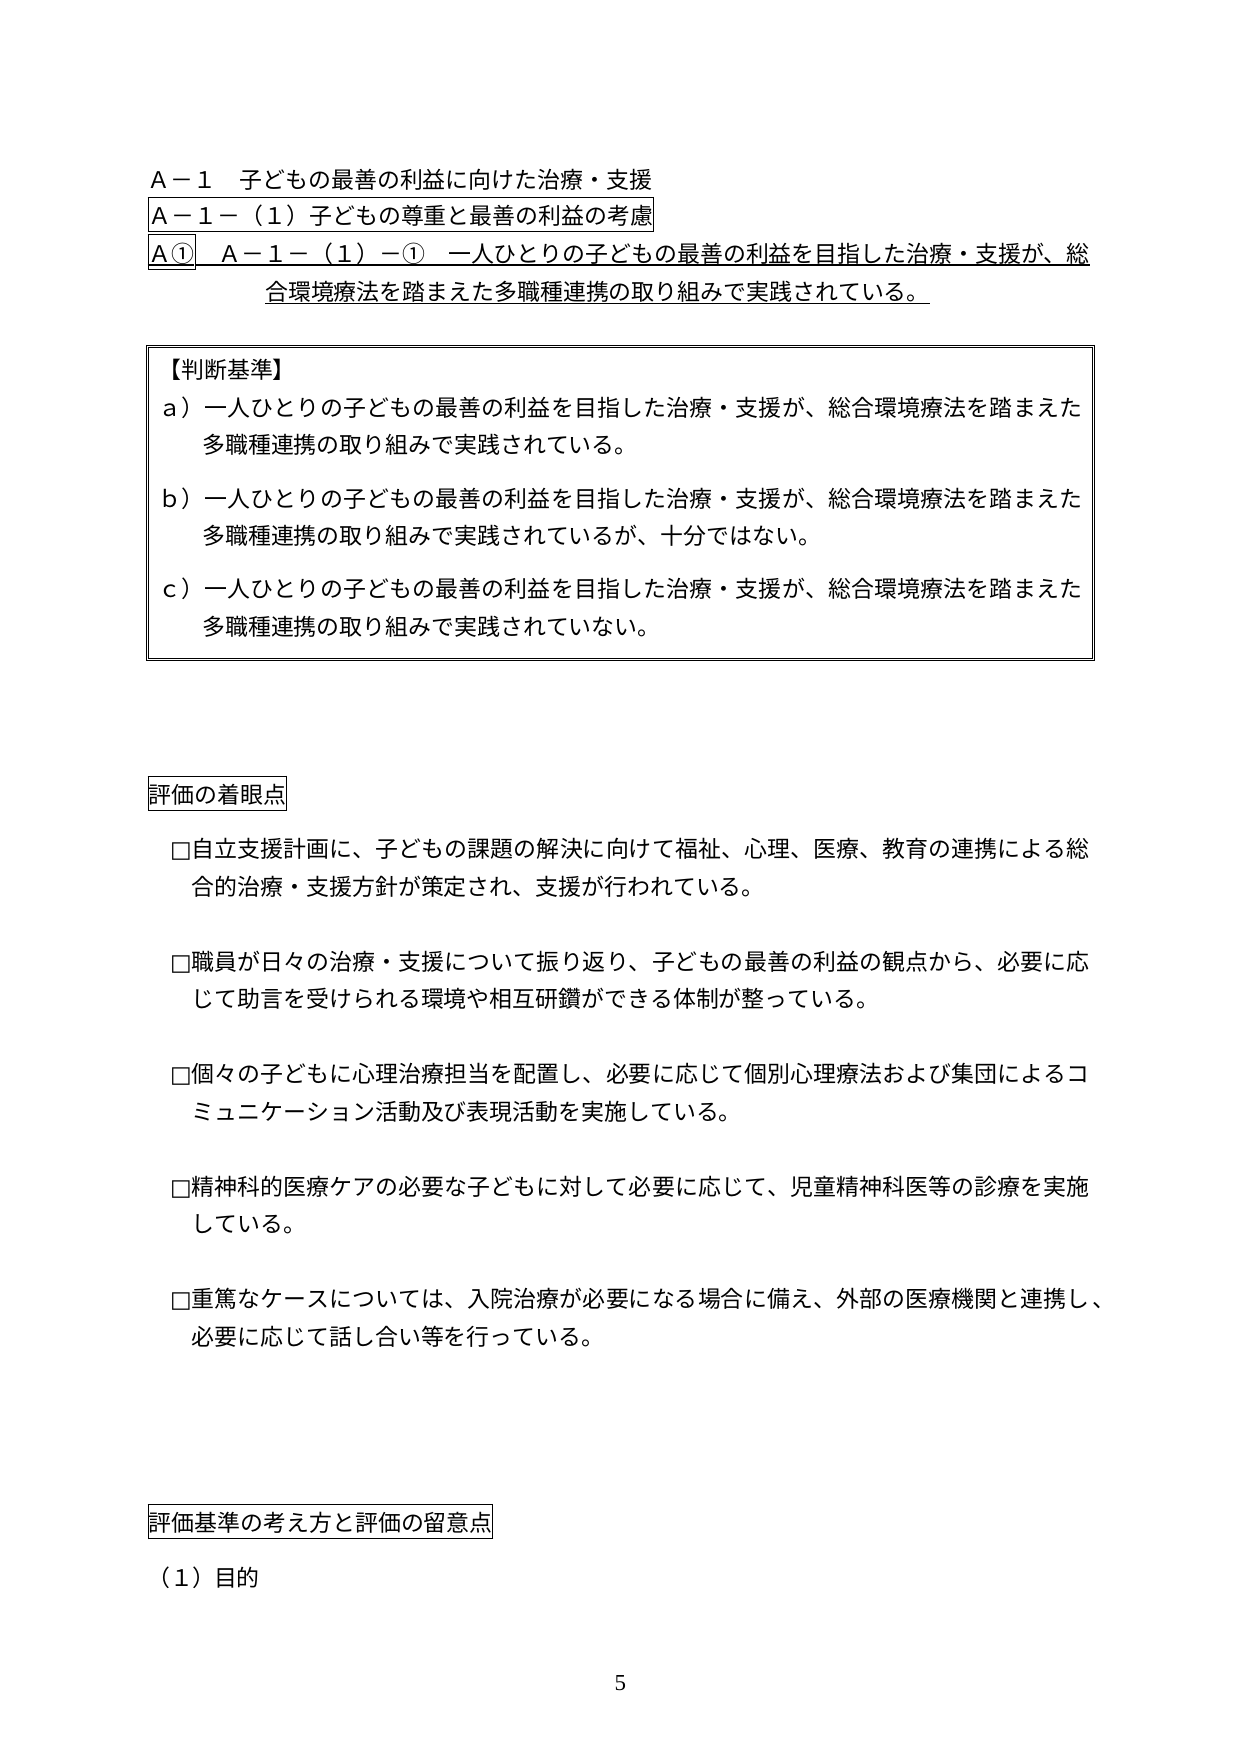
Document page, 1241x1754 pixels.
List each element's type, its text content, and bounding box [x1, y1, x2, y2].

text （１）目的 [148, 1555, 1092, 1593]
text □職員が日々の治療・支援について振り返り、子どもの最善の利益の観点から、必要に応じて助言を受けられる環境や相互研鑽ができる体制が整っている。 [170, 939, 1092, 1014]
text Ａ－１ 子どもの最善の利益に向けた治療・支援 [148, 157, 1027, 195]
text □自立支援計画に、子どもの課題の解決に向けて福祉、心理、医療、教育の連携による総合的治療・支援方針が策定され、支援が行われている。 [170, 827, 1092, 902]
text Ａ－１－（１）子どもの尊重と最善の利益の考慮 [148, 195, 1092, 232]
text □個々の子どもに心理治療担当を配置し、必要に応じて個別心理療法および集団によるコミュニケーション活動及び表現活動を実施している。 [170, 1052, 1092, 1127]
text □重篤なケースについては、入院治療が必要になる場合に備え、外部の医療機関と連携し、必要に応じて話し合い等を行っている。 [170, 1277, 1092, 1352]
text 評価の着眼点 [148, 773, 1092, 811]
text 評価基準の考え方と評価の留意点 [148, 1502, 1092, 1539]
text □精神科的医療ケアの必要な子どもに対して必要に応じて、児童精神科医等の診療を実施している。 [170, 1164, 1092, 1239]
text Ａ① Ａ－１－（１）－① 一人ひとりの子どもの最善の利益を目指した治療・支援が、総合環境療法を踏まえた多職種連携の取り組みで実践されている。 [148, 232, 1092, 307]
table_header 【判断基準】 ａ）一人ひとりの子どもの最善の利益を目指した治療・支援が、総合環境療法を踏まえた多職種連携の取り組みで実践されている。 ｂ）一人ひとりの子どもの最善の利益を目指した治療・支援が、総合環境療法を踏まえた多職種連携の取り組みで実践されているが、十分ではない。 ｃ）一人ひとりの子どもの最善の利益を目指した治療・支援が、総合環境療法を踏まえた多職種連携の取り組みで実践されていない。 [149, 348, 1092, 658]
